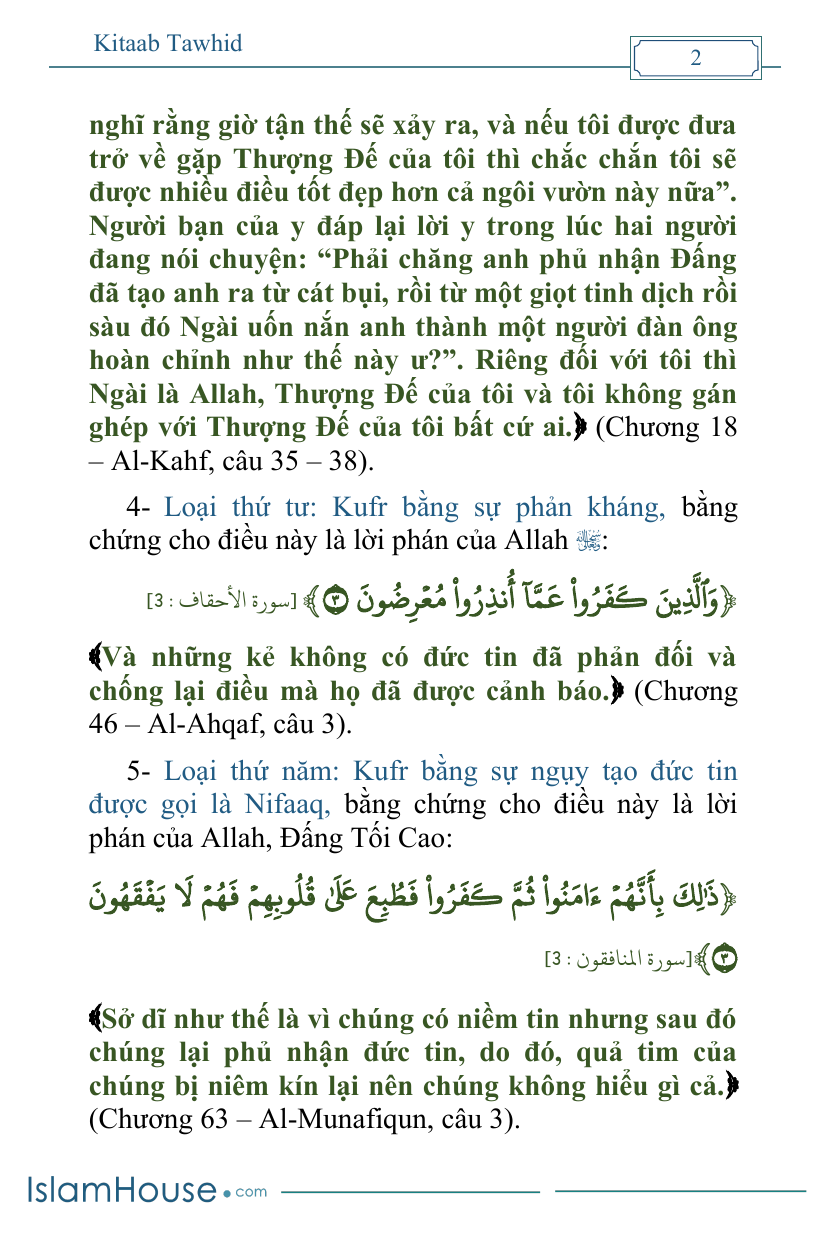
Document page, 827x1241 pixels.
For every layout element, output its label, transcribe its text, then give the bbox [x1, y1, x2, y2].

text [89, 107, 738, 476]
text Sở dĩ như thế là vì chúng có niềm tin nhưng sau đó chúng lại phủ nhận đức tin, do đó, quả tim của chúng bị niêm kín lại nên chúng không hiểu gì cả. (Chương 63 – Al-Munafiqun, câu 3). [89, 1001, 738, 1135]
text ﴿ذَٰلِكَ بِأَنَّهُمۡ ءَامَنُواْ ثُمَّ كَفَرُواْ فَطُبِعَ عَلَىٰ قُلُوبِهِمۡ فَهُمۡ لَا يَفۡقَهُونَ ٣﴾ [سورة المنافقون : 3] [89, 866, 738, 988]
text Và những kẻ không có đức tin đã phản đối và chống lại điều mà họ đã được cảnh báo. (Chương 46 – Al-Ahqaf, câu 3). [89, 639, 738, 740]
text ﴿وَٱلَّذِينَ كَفَرُواْ عَمَّآ أُنذِرُواْ مُعۡرِضُونَ ٣ ﴾ [سورة الأحقاف : 3] [89, 568, 738, 627]
picture [20, 1171, 541, 1209]
list Loại thứ tư: Kufr bằng sự phản kháng, bằng chứng cho điều này là lời phán của Allah : [89, 489, 738, 556]
picture [548, 1170, 807, 1208]
list Loại thứ năm: Kufr bằng sự ngụy tạo đức tin được gọi là Nifaaq, bằng chứng cho điều này là lời phán của Allah, Đấng Tối Cao: [89, 753, 738, 853]
